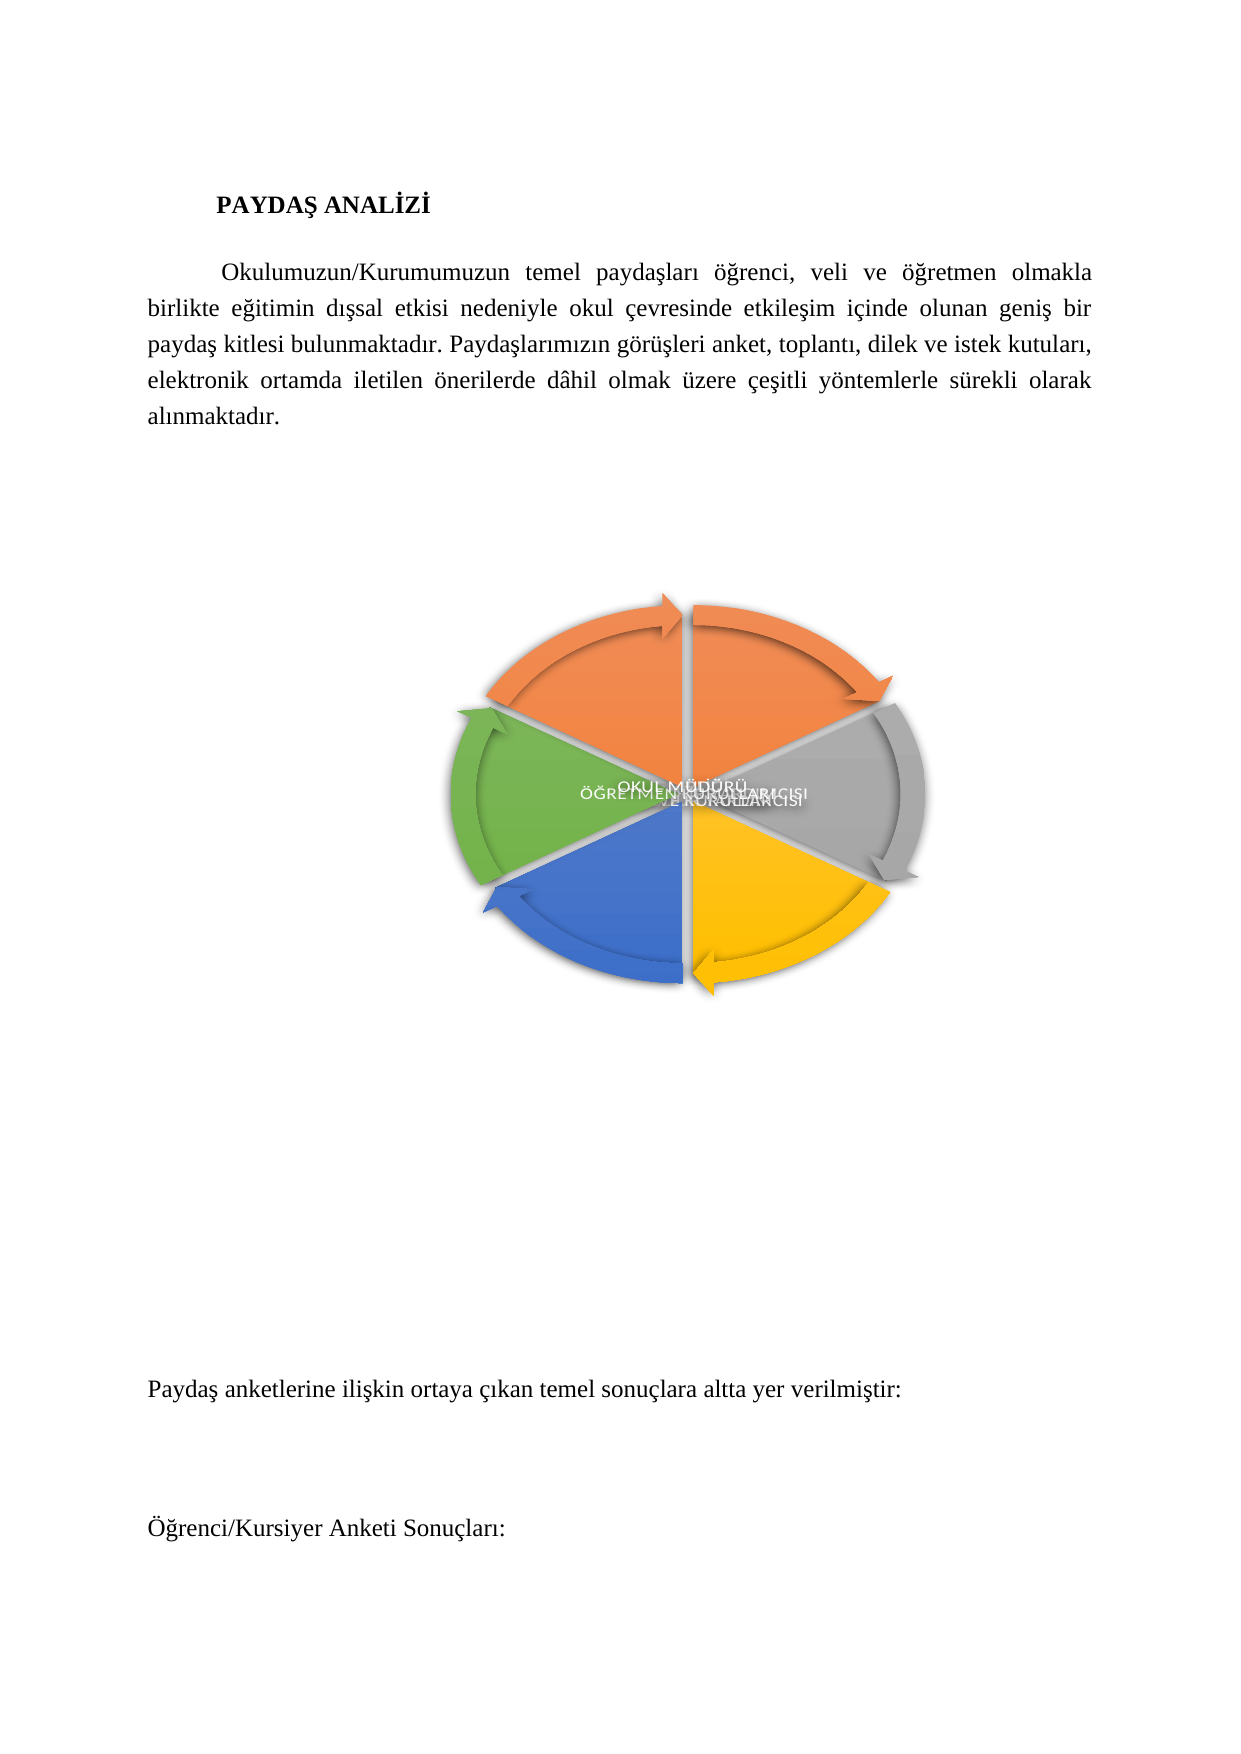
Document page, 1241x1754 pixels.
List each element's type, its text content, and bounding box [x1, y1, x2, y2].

text Paydaş anketlerine ilişkin ortaya çıkan temel sonuçlara altta yer verilmiştir: [147, 1374, 1190, 1403]
text Okulumuzun/Kurumumuzun temel paydaşları öğrenci, veli ve öğretmen olmakla birlikte eğitimin dışsal etkisi nedeniyle okul çevresinde etkileşim içinde olunan geniş bir paydaş kitlesi bulunmaktadır. Paydaşlarımızın görüşleri anket, toplantı, dilek ve istek kutuları, elektronik ortamda iletilen önerilerde dâhil olmak üzere çeşitli yöntemlerle sürekli olarak alınmaktadır. [147, 257, 1093, 429]
subtitle PAYDAŞ ANALİZİ [216, 190, 1190, 219]
text Öğrenci/Kursiyer Anketi Sonuçları: [147, 1513, 1190, 1541]
